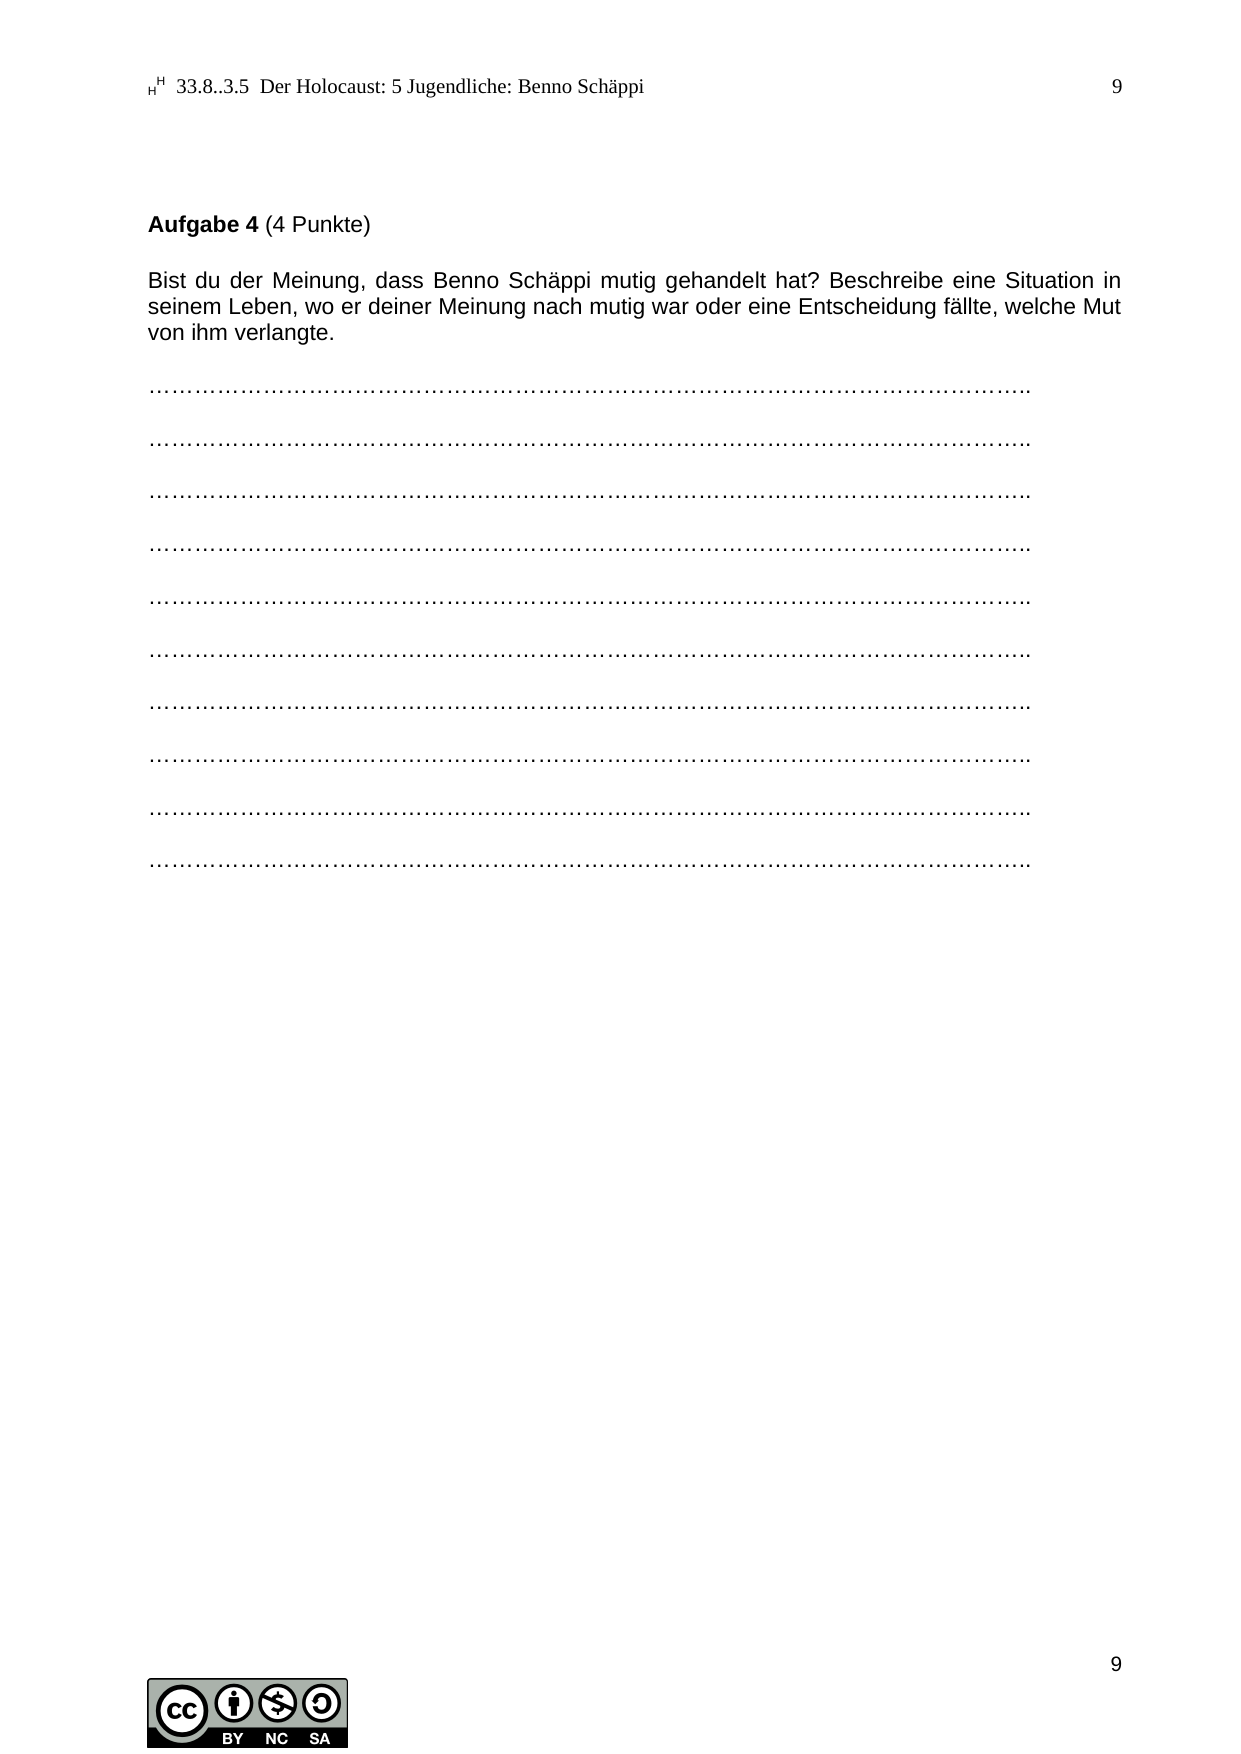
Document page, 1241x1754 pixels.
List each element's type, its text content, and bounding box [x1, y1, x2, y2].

text …………………………………………………………………………………………………….. [148, 583, 1122, 609]
text …………………………………………………………………………………………………….. [148, 425, 1122, 451]
text Aufgabe 4 (4 Punkte) [148, 211, 1122, 237]
text …………………………………………………………………………………………………….. [148, 477, 1122, 504]
text …………………………………………………………………………………………………….. [148, 636, 1122, 662]
text …………………………………………………………………………………………………….. [148, 846, 1122, 873]
picture [147, 1678, 348, 1748]
text …………………………………………………………………………………………………….. [148, 530, 1122, 556]
text …………………………………………………………………………………………………….. [148, 794, 1122, 820]
text …………………………………………………………………………………………………….. [148, 372, 1122, 398]
text Bist du der Meinung, dass Benno Schäppi mutig gehandelt hat? Beschreibe eine Situation in seinem Leben, wo er deiner Meinung nach mutig war oder eine Entscheidung fällte, welche Mut von ihm verlangte. [148, 267, 1122, 346]
text …………………………………………………………………………………………………….. [148, 741, 1122, 767]
text …………………………………………………………………………………………………….. [148, 688, 1122, 714]
